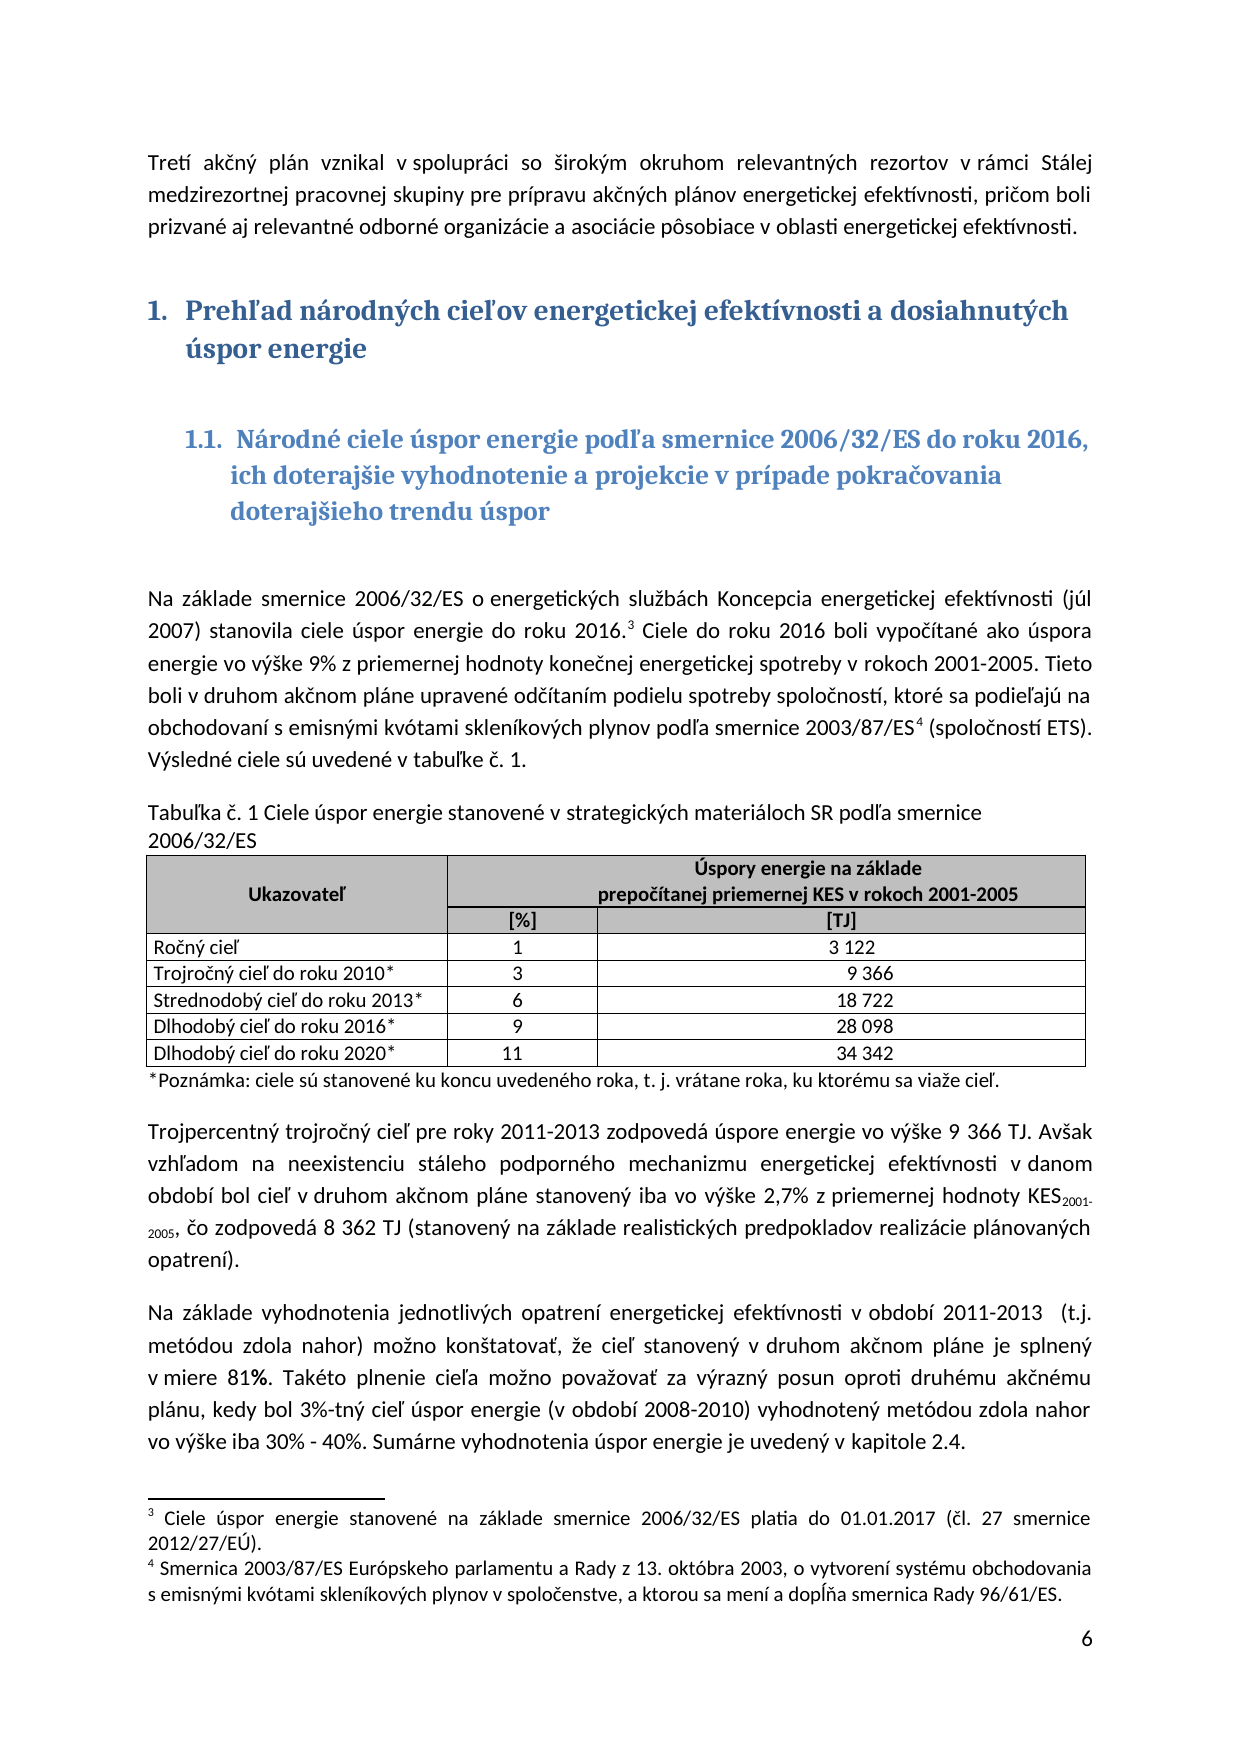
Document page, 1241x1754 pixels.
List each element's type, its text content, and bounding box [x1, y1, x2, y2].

table_cell Trojročný cieľ do roku 2010* [147, 961, 447, 986]
table_cell 6 [448, 987, 597, 1013]
table_header Úspory energie na základe prepočítanej priemernej KES v rokoch 2001-2005 [448, 856, 1085, 906]
text Tabuľka č. 1 Ciele úspor energie stanovené v strategických materiáloch SR podľa smernice 2006/32/ES [148, 798, 1093, 854]
table_cell Strednodobý cieľ do roku 2013* [147, 987, 447, 1013]
table_cell 1 [448, 934, 597, 959]
table_cell Dlhodobý cieľ do roku 2020* [147, 1040, 447, 1066]
table_header Ukazovateľ [147, 856, 447, 933]
table_cell [TJ] [598, 908, 1085, 933]
text Trojpercentný trojročný cieľ pre roky 2011-2013 zodpovedá úspore energie vo výške 9 366 TJ. Avšak vzhľadom na neexistenciu stáleho podporného mechanizmu energetickej efektívnosti v danom období bol cieľ v druhom akčnom pláne stanovený iba vo výške 2,7% z priemernej hodnoty KES2001-2005, čo zodpovedá 8 362 TJ (stanovený na základe realistických predpokladov realizácie plánovaných opatrení). [148, 1117, 1093, 1273]
table_cell 9 [448, 1014, 597, 1039]
text Na základe smernice 2006/32/ES o energetických službách Koncepcia energetickej efektívnosti (júl 2007) stanovila ciele úspor energie do roku 2016. Ciele do roku 2016 boli vypočítané ako úspora energie vo výške 9% z priemernej hodnoty konečnej energetickej spotreby v rokoch 2001-2005. Tieto boli v druhom akčnom pláne upravené odčítaním podielu spotreby spoločností, ktoré sa podieľajú na obchodovaní s emisnými kvótami skleníkových plynov podľa smernice 2003/87/ES (spoločností ETS). Výsledné ciele sú uvedené v tabuľke č. 1. [148, 584, 1093, 773]
table_cell Dlhodobý cieľ do roku 2016* [147, 1014, 447, 1039]
table_cell 3 [448, 961, 597, 986]
table_cell [%] [448, 908, 597, 933]
table_cell 11 [448, 1040, 597, 1066]
text *Poznámka: ciele sú stanovené ku koncu uvedeného roka, t. j. vrátane roka, ku ktorému sa viaže cieľ. [148, 1067, 1093, 1092]
table_cell 34 342 [598, 1040, 1085, 1066]
subtitle Národné ciele úspor energie podľa smernice 2006/32/ES do roku 2016, ich doterajšie vyhodnotenie a projekcie v prípade pokračovania doterajšieho trendu úspor [185, 424, 1093, 527]
table_cell 3 122 [598, 934, 1085, 959]
text Tretí akčný plán vznikal v spolupráci so širokým okruhom relevantných rezortov v rámci Stálej medzirezortnej pracovnej skupiny pre prípravu akčných plánov energetickej efektívnosti, pričom boli prizvané aj relevantné odborné organizácie a asociácie pôsobiace v oblasti energetickej efektívnosti. [148, 148, 1093, 240]
table_cell 9 366 [598, 961, 1085, 986]
subtitle Prehľad národných cieľov energetickej efektívnosti a dosiahnutých úspor energie [148, 294, 1093, 366]
table_cell 28 098 [598, 1014, 1085, 1039]
text Na základe vyhodnotenia jednotlivých opatrení energetickej efektívnosti v období 2011-2013 (t.j. metódou zdola nahor) možno konštatovať, že cieľ stanovený v druhom akčnom pláne je splnený v miere 81%. Takéto plnenie cieľa možno považovať za výrazný posun oproti druhému akčnému plánu, kedy bol 3%-tný cieľ úspor energie (v období 2008-2010) vyhodnotený metódou zdola nahor vo výške iba 30% - 40%. Sumárne vyhodnotenia úspor energie je uvedený v kapitole 2.4. [148, 1298, 1093, 1455]
table_cell 18 722 [598, 987, 1085, 1013]
table_cell Ročný cieľ [147, 934, 447, 959]
